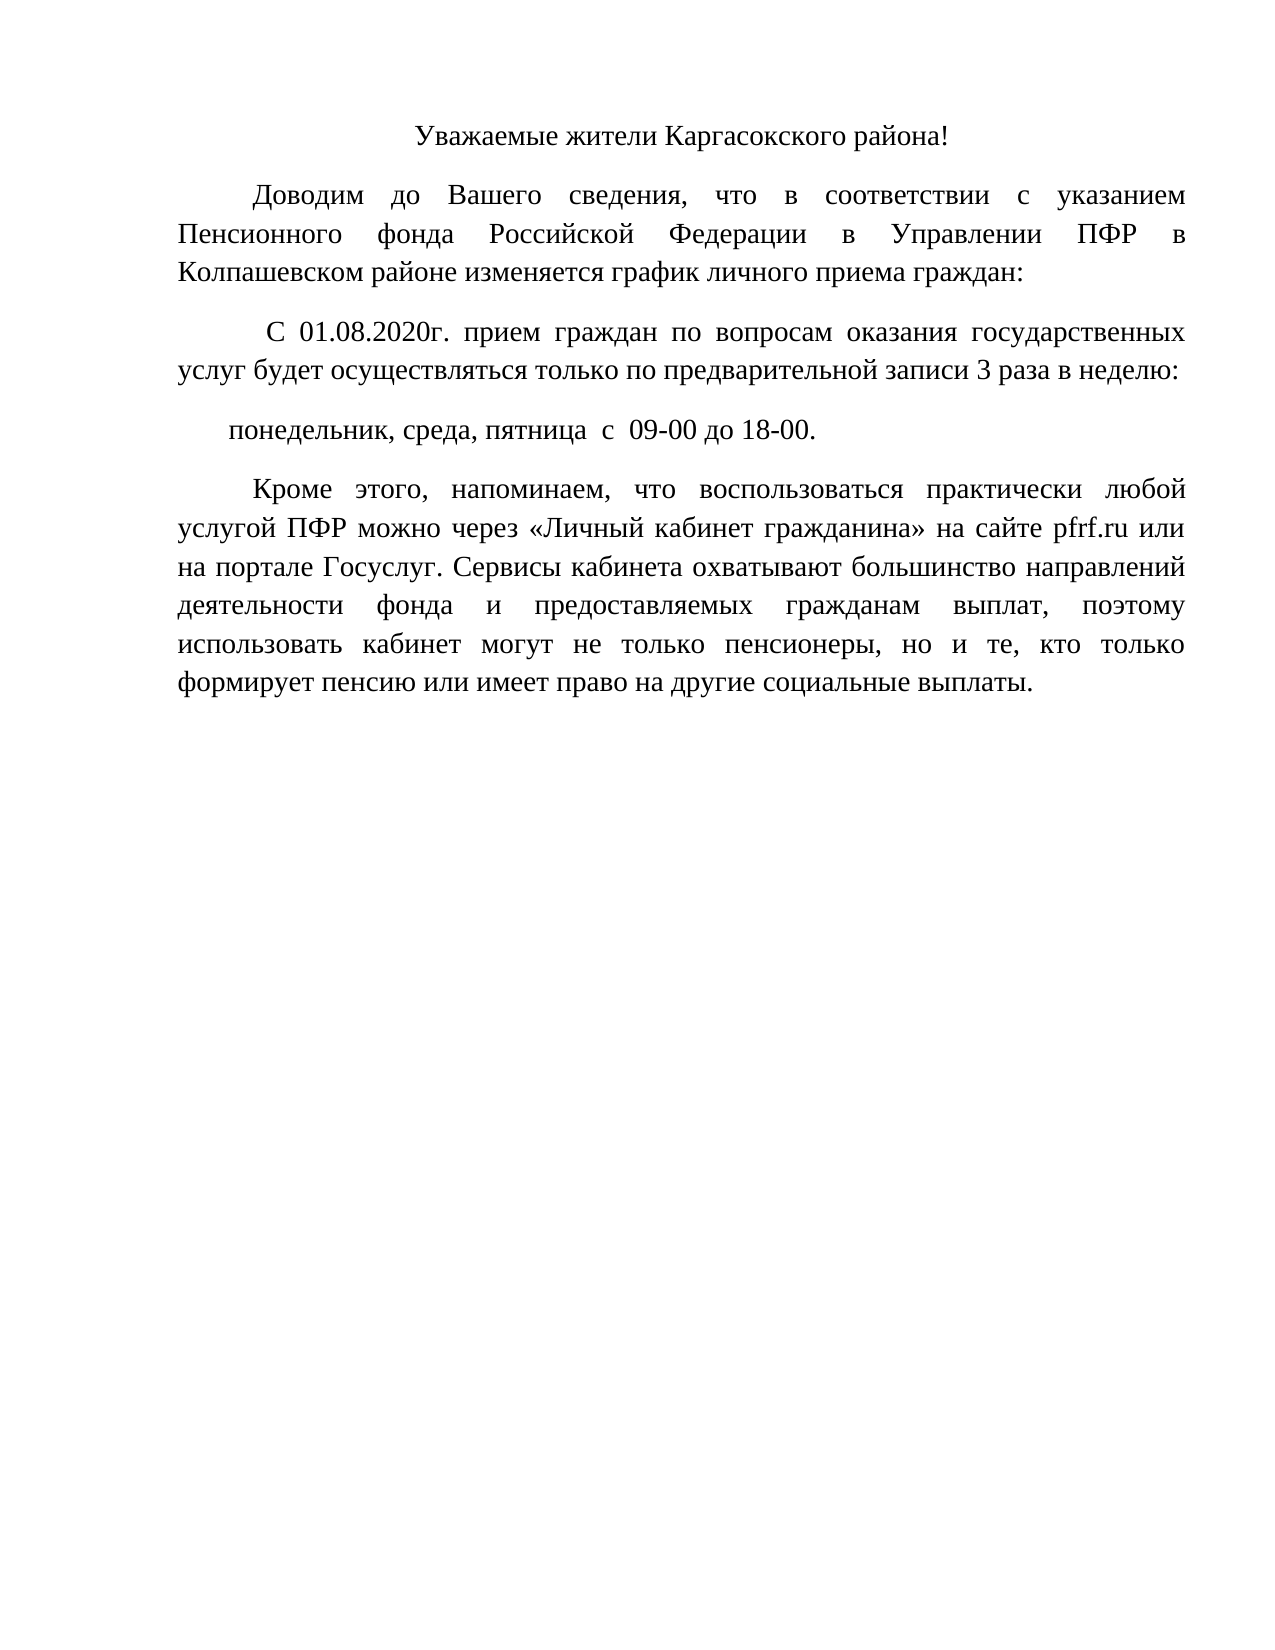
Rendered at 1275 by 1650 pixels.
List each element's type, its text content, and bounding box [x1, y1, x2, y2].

text Уважаемые жители Каргасокского района! [177, 118, 1186, 152]
text Кроме этого, напоминаем, что воспользоваться практически любой услугой ПФР можно через «Личный кабинет гражданина» на сайте pfrf.ru или на портале Госуслуг. Сервисы кабинета охватывают большинство направлений деятельности фонда и предоставляемых гражданам выплат, поэтому использовать кабинет могут не только пенсионеры, но и те, кто только формирует пенсию или имеет право на другие социальные выплаты. [177, 472, 1186, 698]
text С 01.08.2020г. прием граждан по вопросам оказания государственных услуг будет осуществляться только по предварительной записи 3 раза в неделю: [177, 314, 1186, 386]
text Доводим до Вашего сведения, что в соответствии с указанием Пенсионного фонда Российской Федерации в Управлении ПФР в Колпашевском районе изменяется график личного приема граждан: [177, 177, 1186, 288]
text понедельник, среда, пятница с 09-00 до 18-00. [177, 412, 1186, 445]
